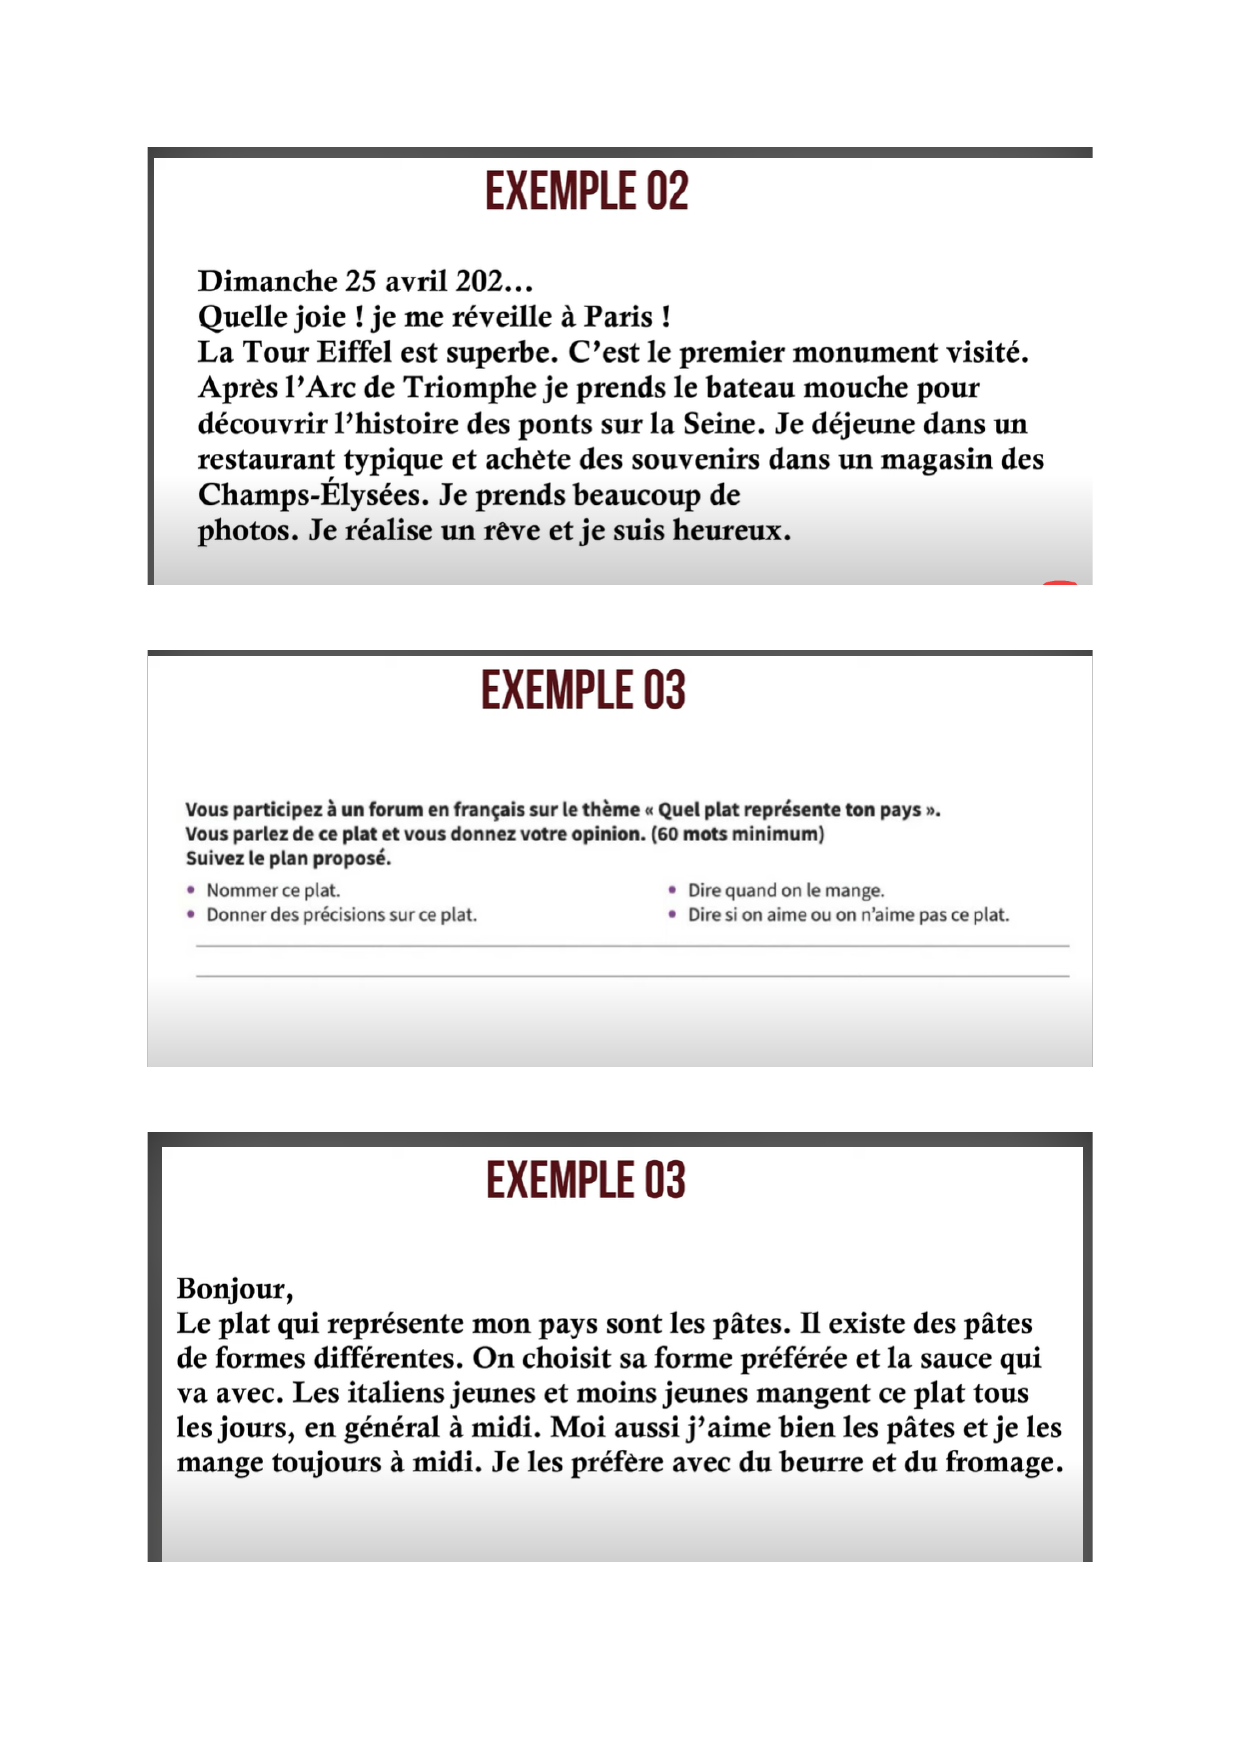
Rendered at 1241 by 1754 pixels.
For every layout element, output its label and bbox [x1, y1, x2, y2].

picture [147, 147, 1093, 585]
picture [147, 1132, 1093, 1562]
picture [147, 650, 1093, 1067]
